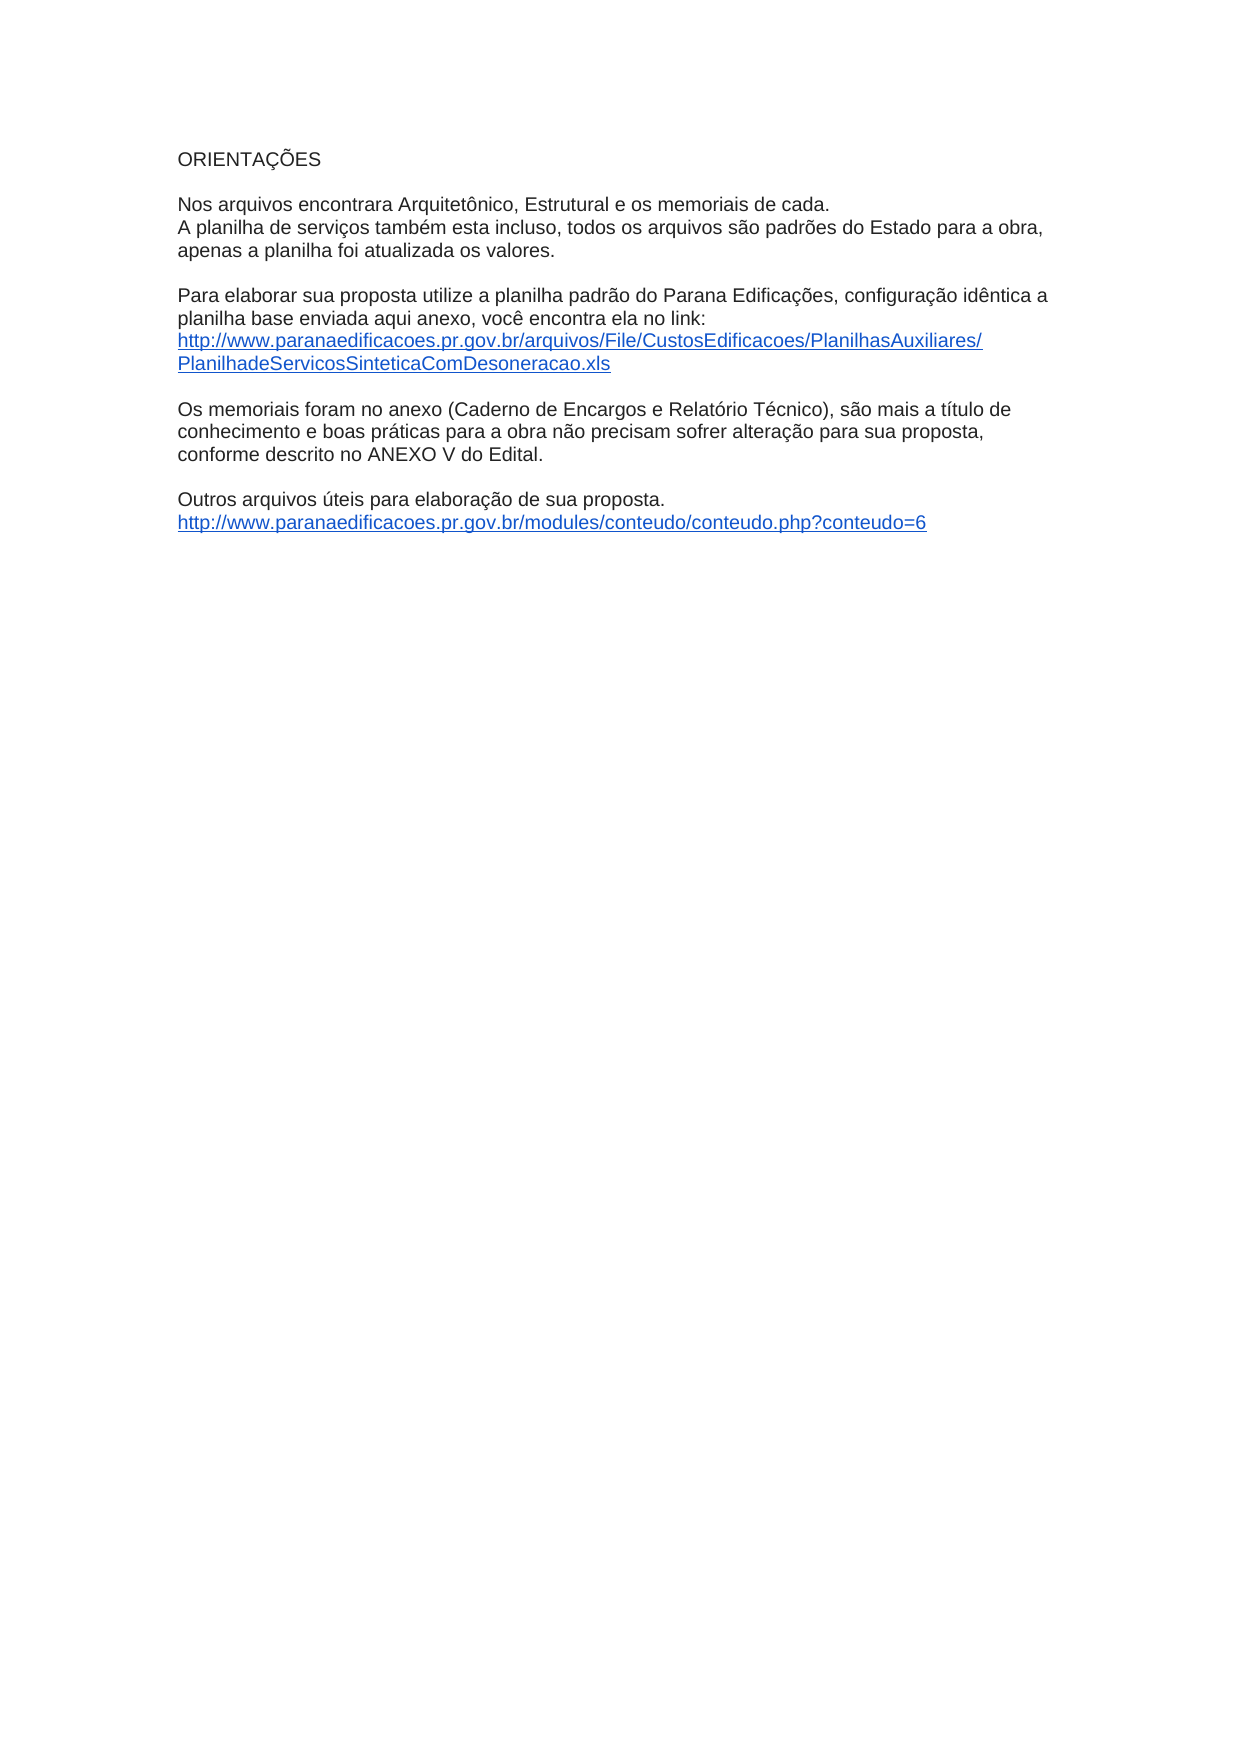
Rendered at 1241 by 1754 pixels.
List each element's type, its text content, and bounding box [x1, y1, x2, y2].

text Outros arquivos úteis para elaboração de sua proposta. [177, 488, 1063, 511]
text http://www.paranaedificacoes.pr.gov.br/arquivos/File/CustosEdificacoes/PlanilhasAuxiliares/PlanilhadeServicosSinteticaComDesoneracao.xls [177, 329, 1063, 375]
text A planilha de serviços também esta incluso, todos os arquivos são padrões do Estado para a obra, apenas a planilha foi atualizada os valores. [177, 216, 1063, 261]
text http://www.paranaedificacoes.pr.gov.br/modules/conteudo/conteudo.php?conteudo=6 [177, 511, 1063, 534]
text Os memoriais foram no anexo (Caderno de Encargos e Relatório Técnico), são mais a título de conhecimento e boas práticas para a obra não precisam sofrer alteração para sua proposta, conforme descrito no ANEXO V do Edital. [177, 397, 1063, 466]
text Nos arquivos encontrara Arquitetônico, Estrutural e os memoriais de cada. [177, 193, 1063, 216]
text Para elaborar sua proposta utilize a planilha padrão do Parana Edificações, configuração idêntica a planilha base enviada aqui anexo, você encontra ela no link: [177, 284, 1063, 329]
text ORIENTAÇÕES [177, 148, 1063, 170]
